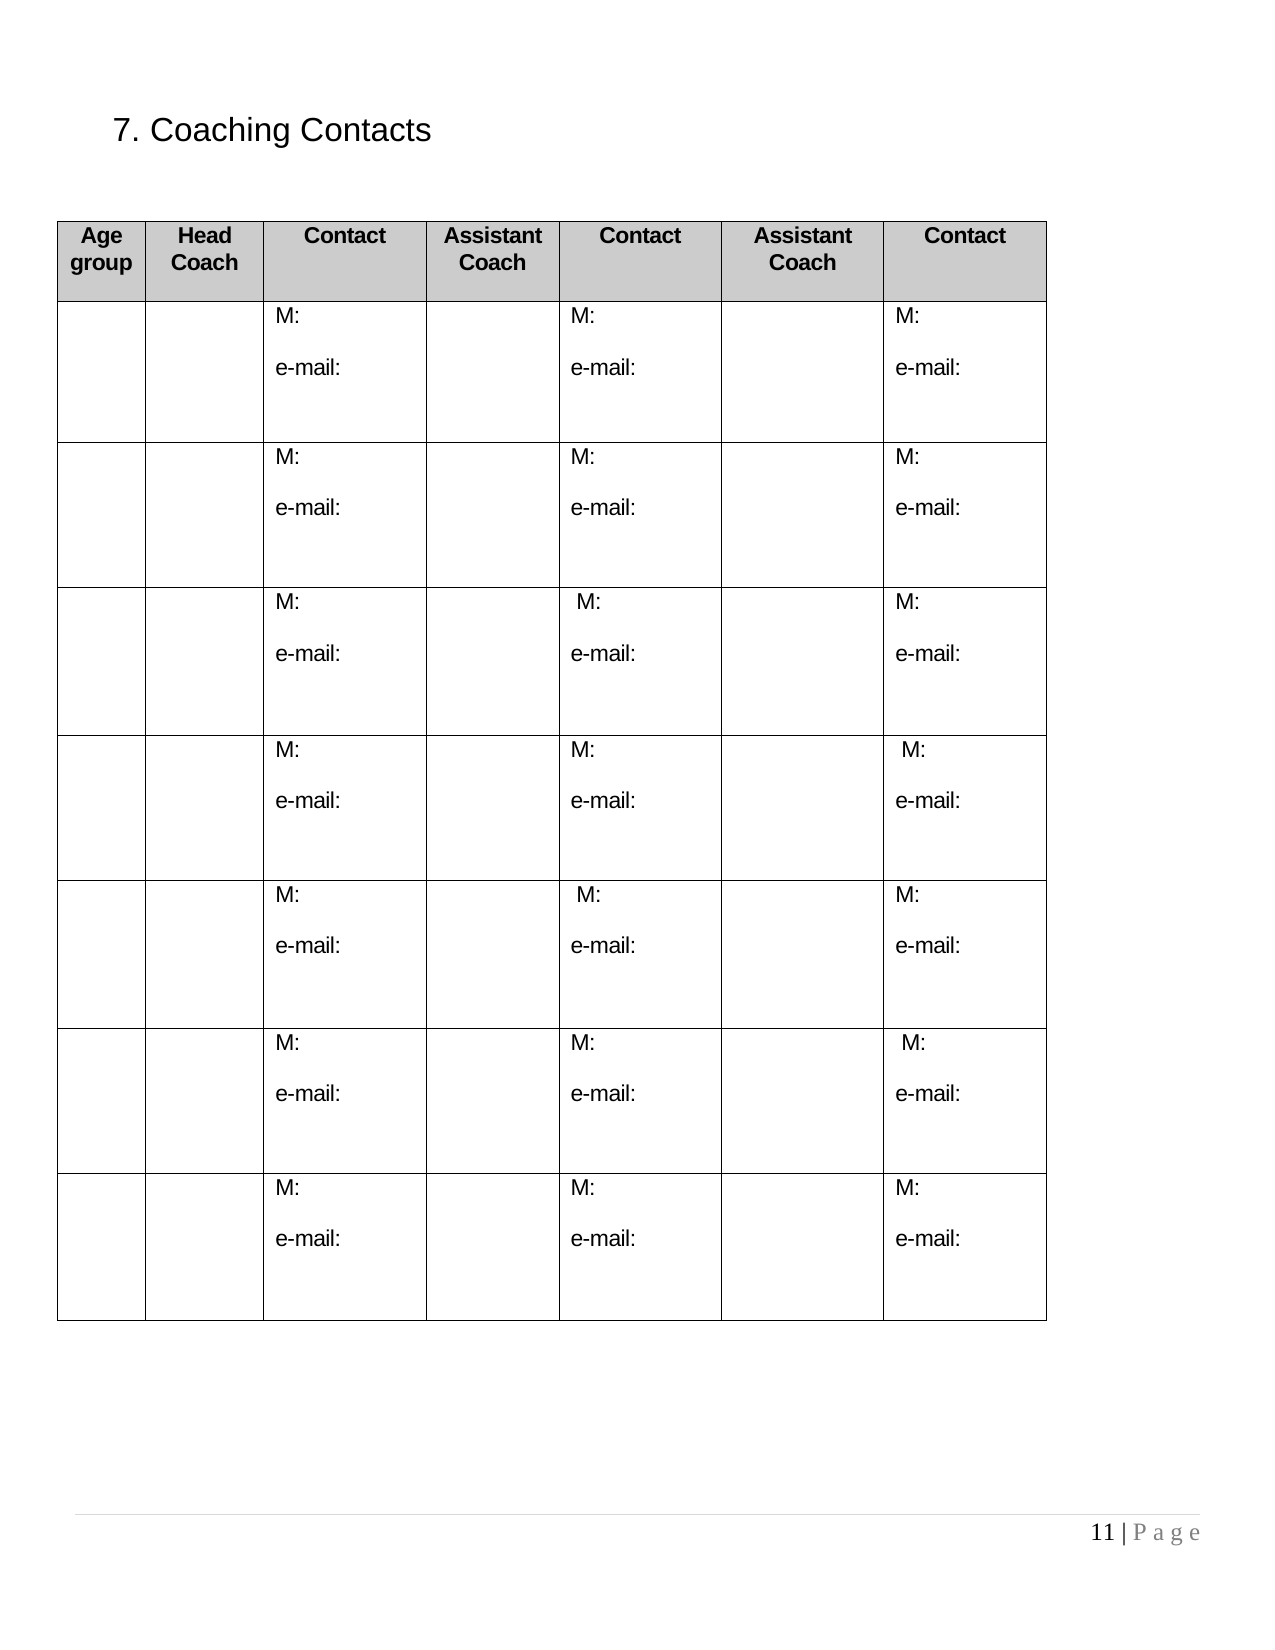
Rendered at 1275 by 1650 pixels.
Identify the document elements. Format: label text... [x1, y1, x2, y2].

table_cell [58, 736, 145, 880]
table_cell [427, 881, 559, 1028]
table_cell M: e-mail: [264, 1029, 426, 1173]
table_cell [58, 588, 145, 735]
table_cell [146, 443, 263, 587]
table_cell [722, 443, 883, 587]
table_cell [146, 1174, 263, 1320]
table_cell M: e-mail: [264, 1174, 426, 1320]
table_cell M: e-mail: [560, 302, 721, 442]
table_cell [722, 1029, 883, 1173]
table_cell [58, 443, 145, 587]
table_cell M: e-mail: [264, 881, 426, 1028]
table_cell M: e-mail: [560, 1029, 721, 1173]
table_cell [427, 588, 559, 735]
table_cell M: e-mail: [560, 588, 721, 735]
table_header Assistant Coach [722, 222, 883, 301]
table_header Assistant Coach [427, 222, 559, 301]
table_cell [58, 1174, 145, 1320]
table_cell [722, 302, 883, 442]
table_cell M: e-mail: [264, 588, 426, 735]
table_cell M: e-mail: [560, 1174, 721, 1320]
table_cell [146, 736, 263, 880]
table_cell M: e-mail: [884, 1174, 1046, 1320]
table_cell [146, 302, 263, 442]
table_cell [722, 881, 883, 1028]
table_cell [722, 1174, 883, 1320]
table_cell M: e-mail: [264, 736, 426, 880]
table_header Age group [58, 222, 145, 301]
table_cell M: e-mail: [560, 443, 721, 587]
table_cell M: e-mail: [560, 881, 721, 1028]
table_cell M: e-mail: [884, 588, 1046, 735]
table_cell M: e-mail: [884, 736, 1046, 880]
table_header Head Coach [146, 222, 263, 301]
table_cell M: e-mail: [264, 443, 426, 587]
table_cell M: e-mail: [264, 302, 426, 442]
table_cell [722, 736, 883, 880]
table_header Contact [264, 222, 426, 301]
table_cell [722, 588, 883, 735]
table_cell [427, 1174, 559, 1320]
table_cell [58, 302, 145, 442]
table_cell [427, 443, 559, 587]
table_cell M: e-mail: [560, 736, 721, 880]
table_header Contact [560, 222, 721, 301]
table_cell [146, 588, 263, 735]
table_cell M: e-mail: [884, 1029, 1046, 1173]
table_cell M: e-mail: [884, 443, 1046, 587]
table_cell [58, 1029, 145, 1173]
table_cell [427, 736, 559, 880]
table_header Contact [884, 222, 1046, 301]
table_cell M: e-mail: [884, 302, 1046, 442]
table_cell M: e-mail: [884, 881, 1046, 1028]
table_cell [427, 1029, 559, 1173]
list Coaching Contacts [112, 109, 1200, 148]
table_cell [146, 1029, 263, 1173]
table_cell [58, 881, 145, 1028]
table_cell [427, 302, 559, 442]
table_cell [146, 881, 263, 1028]
